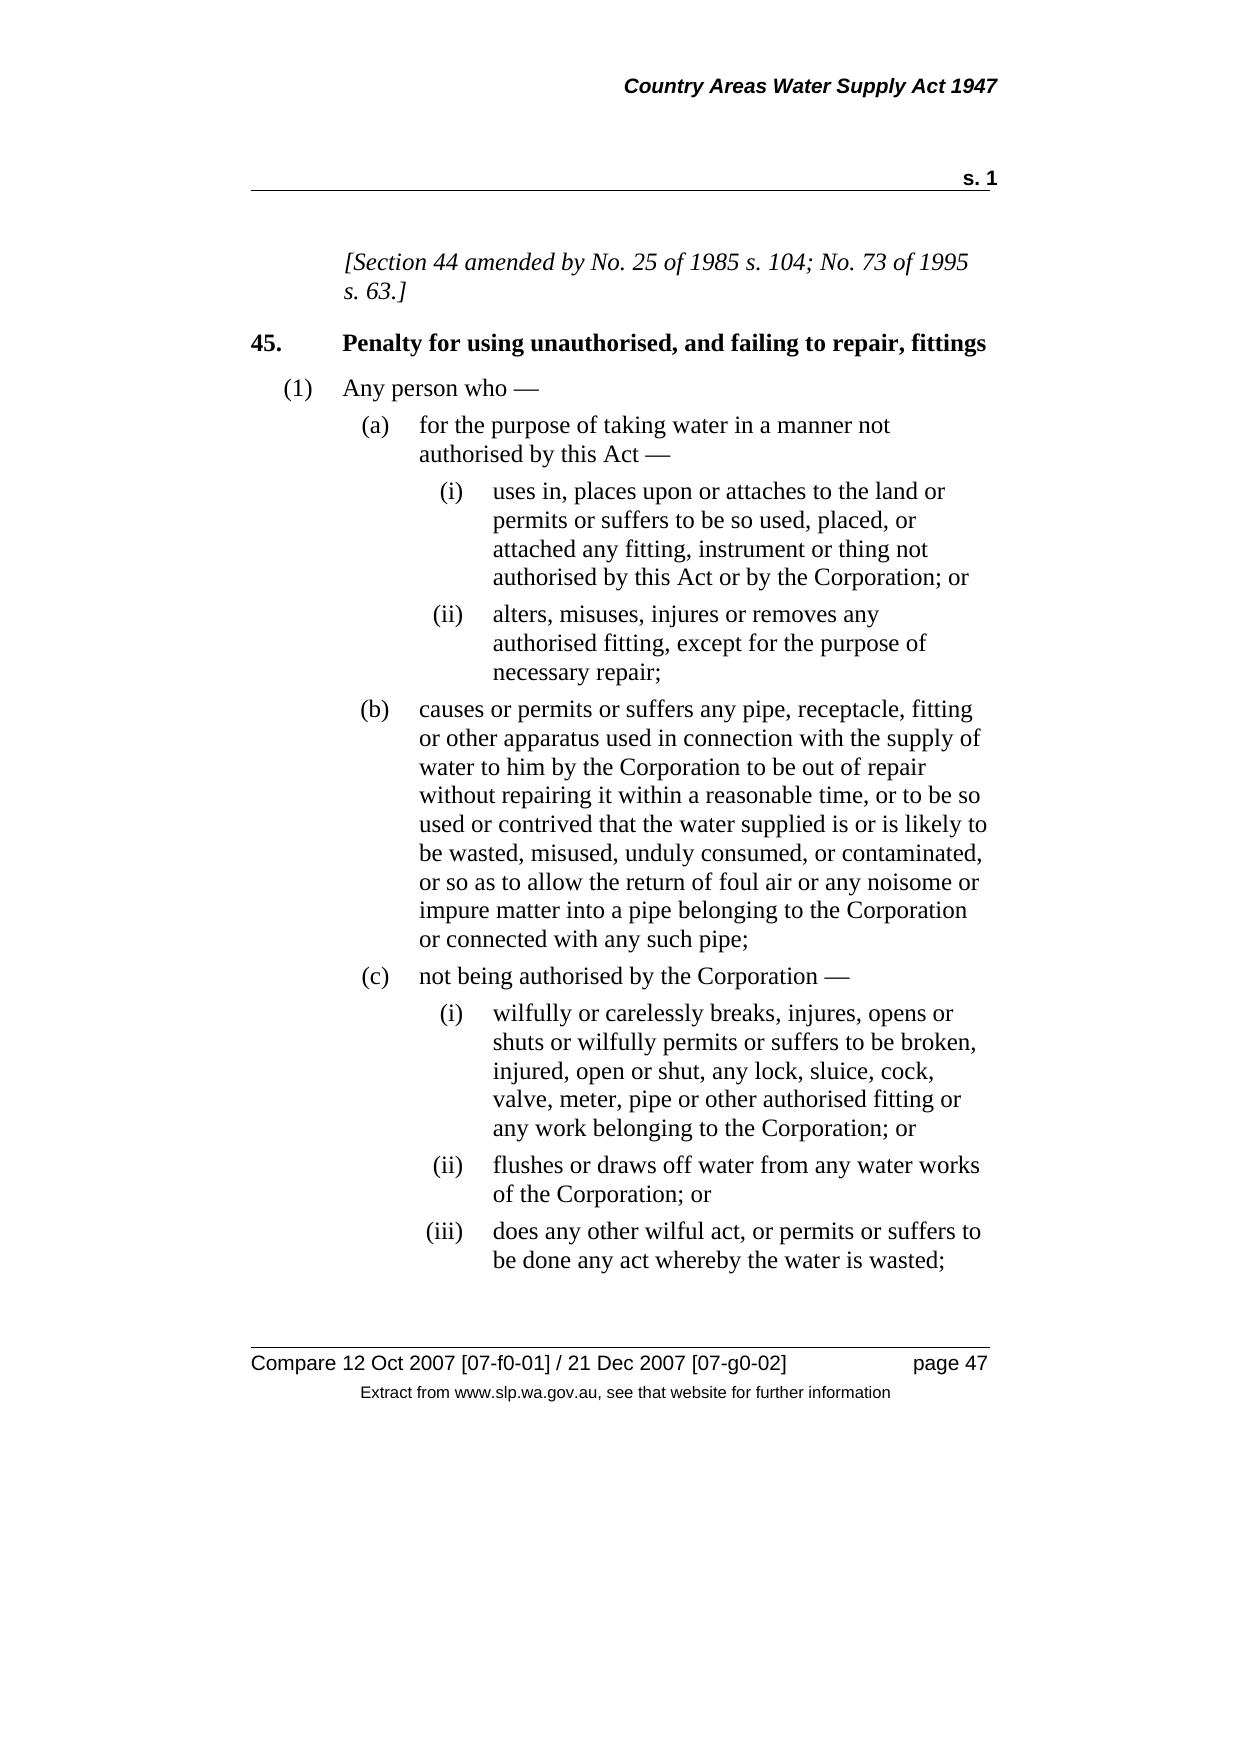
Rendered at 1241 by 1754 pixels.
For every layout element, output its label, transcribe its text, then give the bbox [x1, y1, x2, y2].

text [Section 44 amended by No. 25 of 1985 s. 104; No. 73 of 1995 s. 63.] [251, 247, 990, 305]
text (i) uses in, places upon or attaches to the land or permits or suffers to be so used, placed, or attached any fitting, instrument or thing not authorised by this Act or by the Corporation; or [251, 476, 990, 591]
text (c) not being authorised by the Corporation — [251, 961, 990, 990]
text (ii) flushes or draws off water from any water works of the Corporation; or [251, 1150, 990, 1208]
text (ii) alters, misuses, injures or removes any authorised fitting, except for the purpose of necessary repair; [251, 599, 990, 686]
text (i) wilfully or carelessly breaks, injures, opens or shuts or wilfully permits or suffers to be broken, injured, open or shut, any lock, sluice, cock, valve, meter, pipe or other authorised fitting or any work belonging to the Corporation; or [251, 998, 990, 1142]
text (a) for the purpose of taking water in a manner not authorised by this Act — [251, 410, 990, 468]
subtitle 45. Penalty for using unauthorised, and failing to repair, fittings [251, 328, 990, 357]
text (iii) does any other wilful act, or permits or suffers to be done any act whereby the water is wasted; [251, 1216, 990, 1274]
text (b) causes or permits or suffers any pipe, receptacle, fitting or other apparatus used in connection with the supply of water to him by the Corporation to be out of repair without repairing it within a reasonable time, or to be so used or contrived that the water supplied is or is likely to be wasted, misused, unduly consumed, or contaminated, or so as to allow the return of foul air or any noisome or impure matter into a pipe belonging to the Corporation or connected with any such pipe; [251, 694, 990, 953]
text (1) Any person who — [251, 373, 990, 402]
